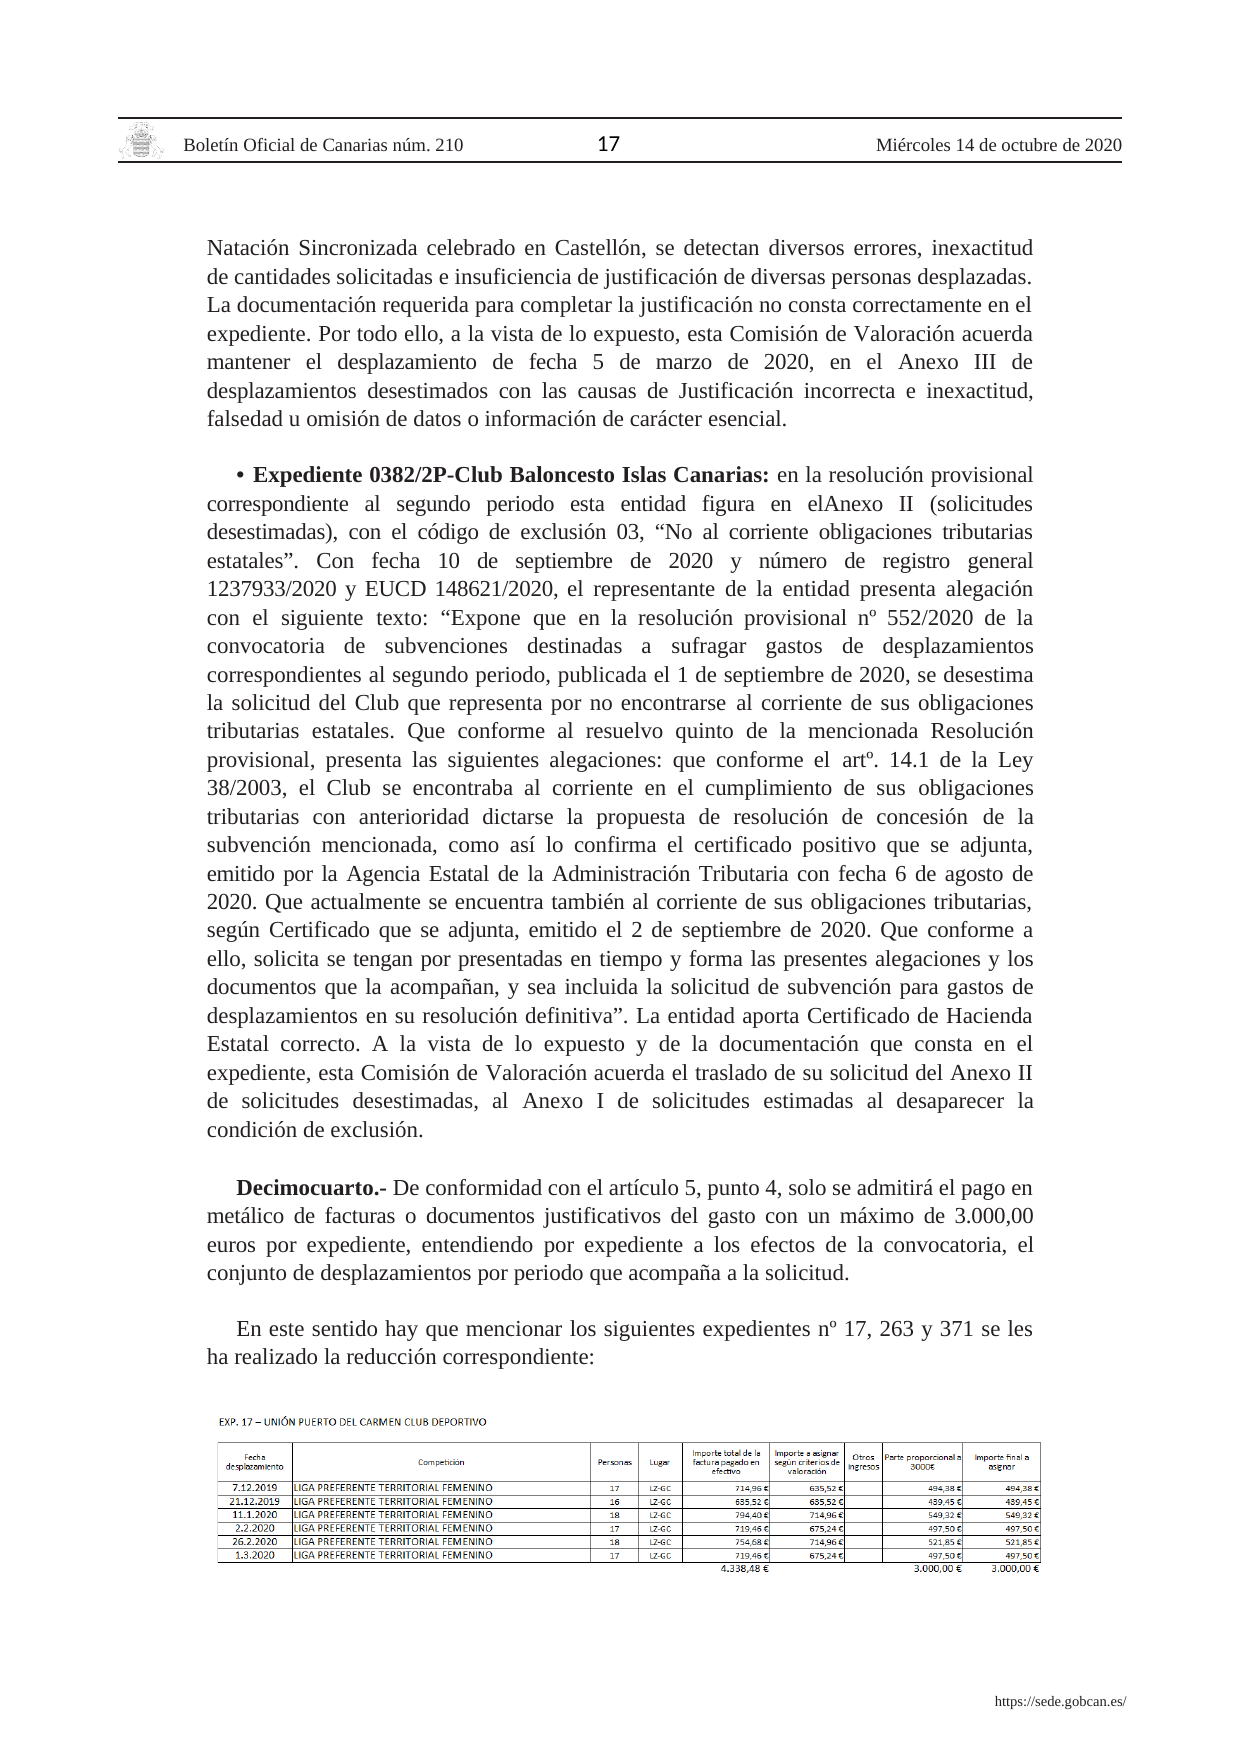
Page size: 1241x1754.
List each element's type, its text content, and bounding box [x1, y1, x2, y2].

text Decimocuarto.- De conformidad con el artículo 5, punto 4, solo se admitirá el pago en metálico de facturas o documentos justificativos del gasto con un máximo de 3.000,00 euros por expediente, entendiendo por expediente a los efectos de la convocatoria, el conjunto de desplazamientos por periodo que acompaña a la solicitud. [207, 1174, 1034, 1285]
text https://sede.gobcan.es/boc [994, 1693, 1134, 1710]
list Expediente 0382/2P-Club Baloncesto Islas Canarias: en la resolución provisional correspondiente al segundo periodo esta entidad figura en elAnexo II (solicitudes desestimadas), con el código de exclusión 03, “No al corriente obligaciones tributarias estatales”. Con fecha 10 de septiembre de 2020 y número de registro general 1237933/2020 y EUCD 148621/2020, el representante de la entidad presenta alegación con el siguiente texto: “Expone que en la resolución provisional nº 552/2020 de la convocatoria de subvenciones destinadas a sufragar gastos de desplazamientos correspondientes al segundo periodo, publicada el 1 de septiembre de 2020, se desestima la solicitud del Club que representa por no encontrarse al corriente de sus obligaciones tributarias estatales. Que conforme al resuelvo quinto de la mencionada Resolución provisional, presenta las siguientes alegaciones: que conforme el artº. 14.1 de la Ley 38/2003, el Club se encontraba al corriente en el cumplimiento de sus obligaciones tributarias con anterioridad dictarse la propuesta de resolución de concesión de la subvención mencionada, como así lo confirma el certificado positivo que se adjunta, emitido por la Agencia Estatal de la Administración Tributaria con fecha 6 de agosto de 2020. Que actualmente se encuentra también al corriente de sus obligaciones tributarias, según Certificado que se adjunta, emitido el 2 de septiembre de 2020. Que conforme a ello, solicita se tengan por presentadas en tiempo y forma las presentes alegaciones y los documentos que la acompañan, y sea incluida la solicitud de subvención para gastos de desplazamientos en su resolución definitiva”. La entidad aporta Certificado de Hacienda Estatal correcto. A la vista de lo expuesto y de la documentación que consta en el expediente, esta Comisión de Valoración acuerda el traslado de su solicitud del Anexo II de solicitudes desestimadas, al Anexo I de solicitudes estimadas al desaparecer la condición de exclusión. [207, 462, 1034, 1142]
picture [217, 1416, 1041, 1573]
text En este sentido hay que mencionar los siguientes expedientes nº 17, 263 y 371 se les ha realizado la reducción correspondiente: [207, 1315, 1034, 1370]
text Natación Sincronizada celebrado en Castellón, se detectan diversos errores, inexactitud de cantidades solicitadas e insuficiencia de justificación de diversas personas desplazadas. La documentación requerida para completar la justificación no consta correctamente en el expediente. Por todo ello, a la vista de lo expuesto, esta Comisión de Valoración acuerda mantener el desplazamiento de fecha 5 de marzo de 2020, en el Anexo III de desplazamientos desestimados con las causas de Justificación incorrecta e inexactitud, falsedad u omisión de datos o información de carácter esencial. [207, 234, 1034, 431]
picture [118, 122, 164, 159]
